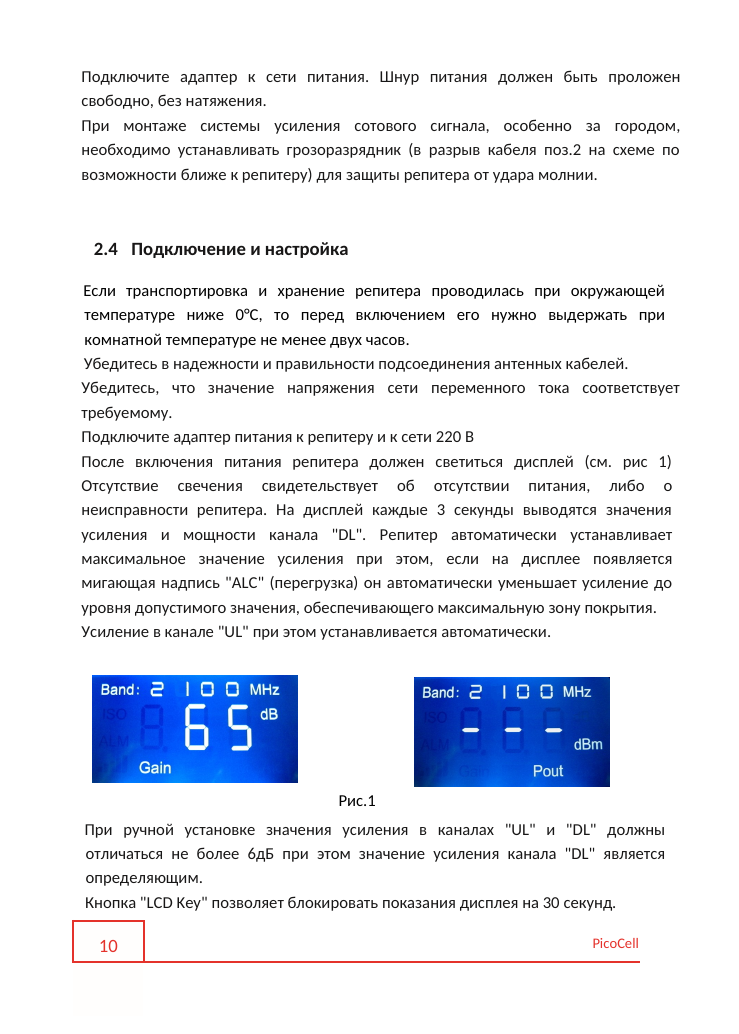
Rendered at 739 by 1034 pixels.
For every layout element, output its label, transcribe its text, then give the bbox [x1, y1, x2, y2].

text Усиление в канале "UL" при этом устанавливается автоматически. [81, 622, 656, 642]
picture [414, 677, 610, 787]
picture [92, 675, 298, 783]
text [81, 66, 681, 111]
text При ручной установке значения усиления в каналах "UL" и "DL" должны отличаться не более 6дБ при этом значение усиления канала "DL" является определяющим. [84, 819, 666, 888]
subtitle Подключение и настройка [94, 237, 671, 260]
text Если транспортировка и хранение репитера проводилась при окружающей температуре ниже 0°С, то перед включением его нужно выдержать при комнатной температуре не менее двух часов. [83, 280, 666, 349]
text Убедитесь, что значение напряжения сети переменного тока соответствует требуемому. [81, 378, 681, 422]
text Убедитесь в надежности и правильности подсоединения антенных кабелей. [83, 353, 666, 374]
text При монтаже системы усиления сотового сигнала, особенно за городом, необходимо устанавливать грозоразрядник (в разрыв кабеля поз.2 на схеме по возможности ближе к репитеру) для защиты репитера от удара молнии. [81, 115, 681, 184]
text Кнопка "LCD Key" позволяет блокировать показания дисплея на 30 секунд. [85, 892, 656, 912]
text Рис.1 [81, 790, 632, 811]
text После включения питания репитера должен светиться дисплей (см. рис 1) Отсутствие свечения свидетельствует об отсутствии питания, либо о неисправности репитера. На дисплей каждые 3 секунды выводятся значения усиления и мощности канала "DL". Репитер автоматически устанавливает максимальное значение усиления при этом, если на дисплее появляется мигающая надпись "ALC" (перегрузка) он автоматически уменьшает усиление до уровня допустимого значения, обеспечивающего максимальную зону покрытия. [81, 451, 673, 617]
text Подключите адаптер питания к репитеру и к сети 220 В [81, 427, 681, 447]
